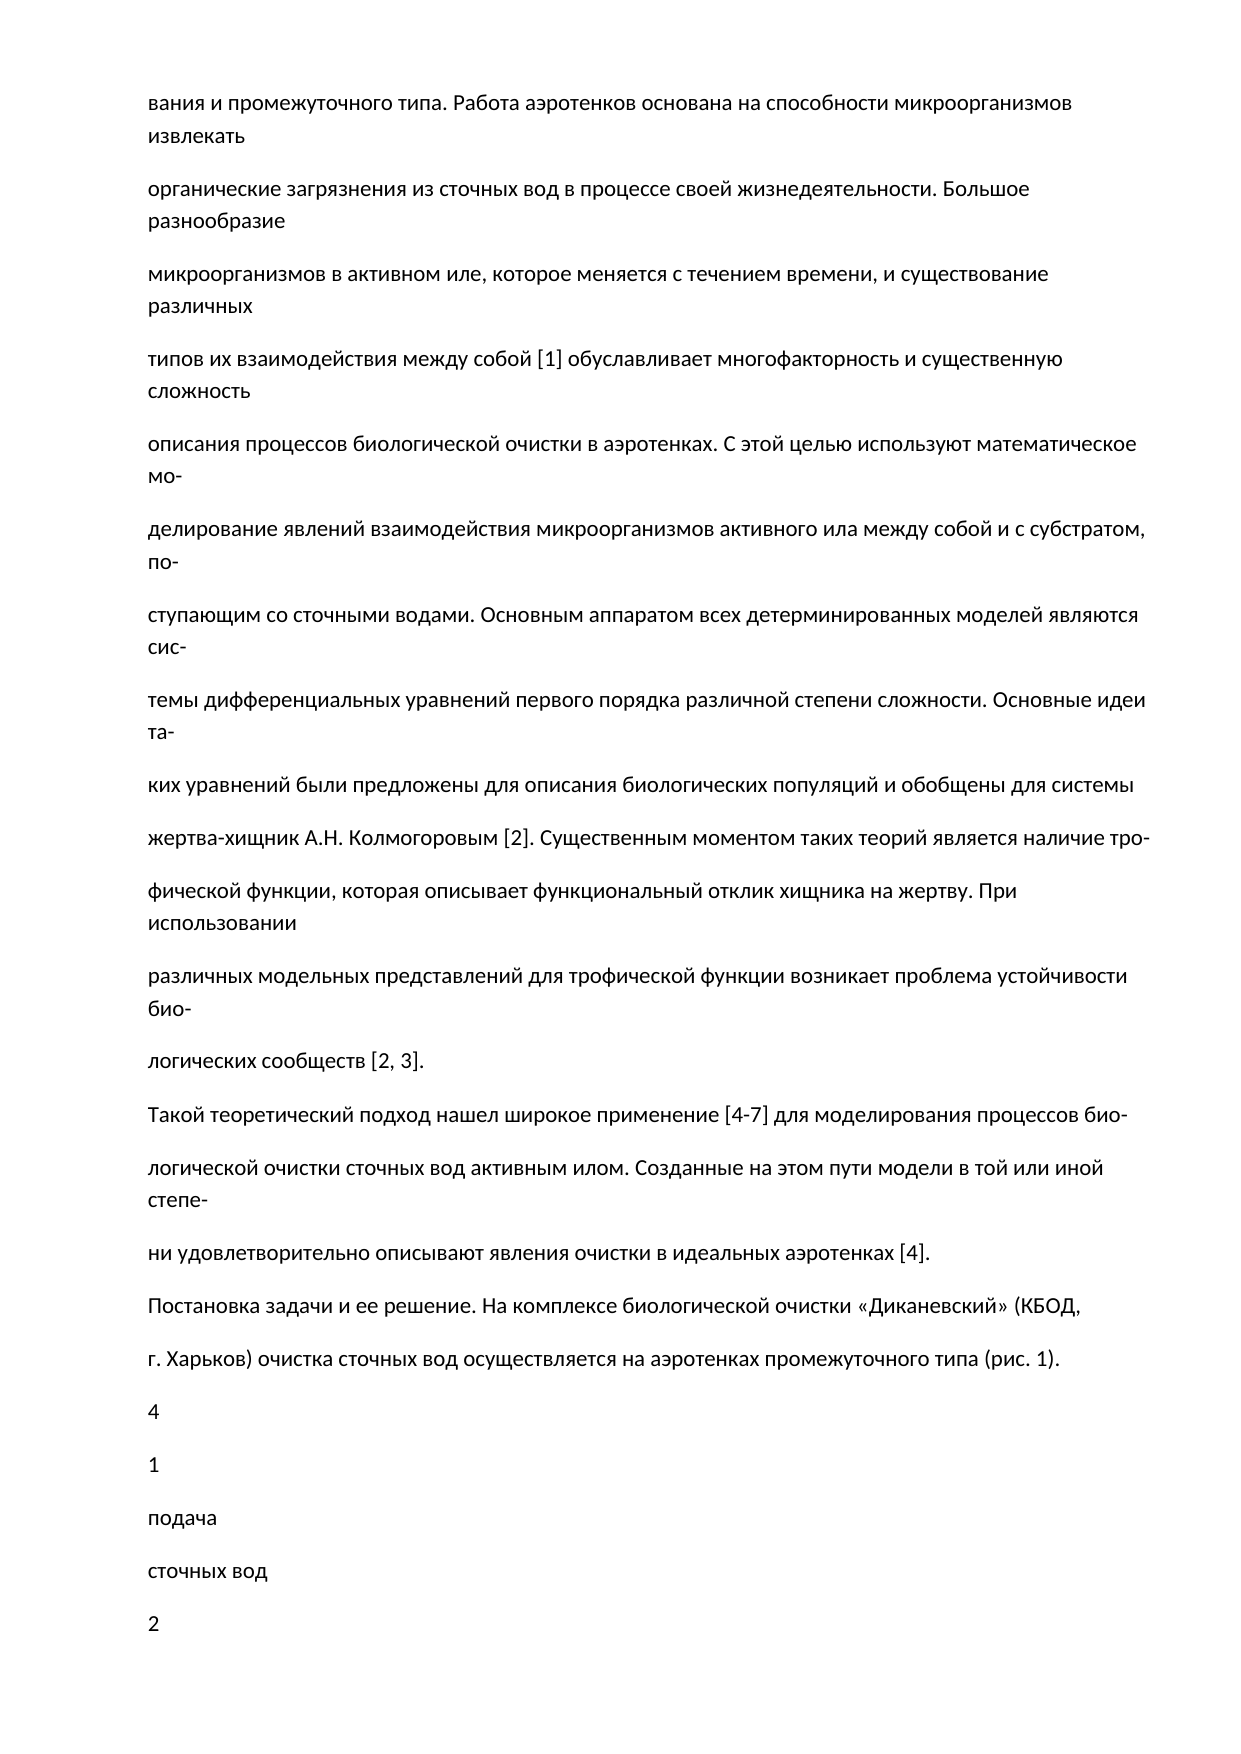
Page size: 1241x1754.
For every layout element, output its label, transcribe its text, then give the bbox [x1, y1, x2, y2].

text 1 [148, 1450, 1152, 1478]
text г. Харьков) очистка сточных вод осуществляется на аэротенках промежуточного типа (рис. 1). [148, 1344, 1152, 1372]
text фической функции, которая описывает функциональный отклик хищника на жертву. При использовании [148, 876, 1152, 936]
text 4 [148, 1397, 1152, 1425]
text Такой теоретический подход нашел широкое применение [4-7] для моделирования процессов био- [148, 1100, 1152, 1128]
text типов их взаимодействия между собой [1] обуславливает многофакторность и существенную сложность [148, 344, 1152, 404]
text Постановка задачи и ее решение. На комплексе биологической очистки «Диканевский» (КБОД, [148, 1291, 1152, 1319]
text вания и промежуточного типа. Работа аэротенков основана на способности микроорганизмов извлекать [148, 88, 1152, 149]
text жертва-хищник А.Н. Колмогоровым [2]. Существенным моментом таких теорий является наличие тро- [148, 823, 1152, 851]
text делирование явлений взаимодействия микроорганизмов активного ила между собой и с субстратом, по- [148, 514, 1152, 575]
text описания процессов биологической очистки в аэротенках. С этой целью используют математическое мо- [148, 429, 1152, 489]
text ких уравнений были предложены для описания биологических популяций и обобщены для системы [148, 770, 1152, 798]
text подача [148, 1503, 1152, 1531]
text логических сообществ [2, 3]. [148, 1047, 1152, 1075]
text микроорганизмов в активном иле, которое меняется с течением времени, и существование различных [148, 259, 1152, 319]
text логической очистки сточных вод активным илом. Созданные на этом пути модели в той или иной степе- [148, 1153, 1152, 1213]
text органические загрязнения из сточных вод в процессе своей жизнедеятельности. Большое разнообразие [148, 174, 1152, 234]
text сточных вод [148, 1556, 1152, 1584]
text темы дифференциальных уравнений первого порядка различной степени сложности. Основные идеи та- [148, 685, 1152, 745]
text ни удовлетворительно описывают явления очистки в идеальных аэротенках [4]. [148, 1238, 1152, 1266]
text 2 [148, 1609, 1152, 1637]
text различных модельных представлений для трофической функции возникает проблема устойчивости био- [148, 961, 1152, 1022]
text ступающим со сточными водами. Основным аппаратом всех детерминированных моделей являются сис- [148, 600, 1152, 660]
